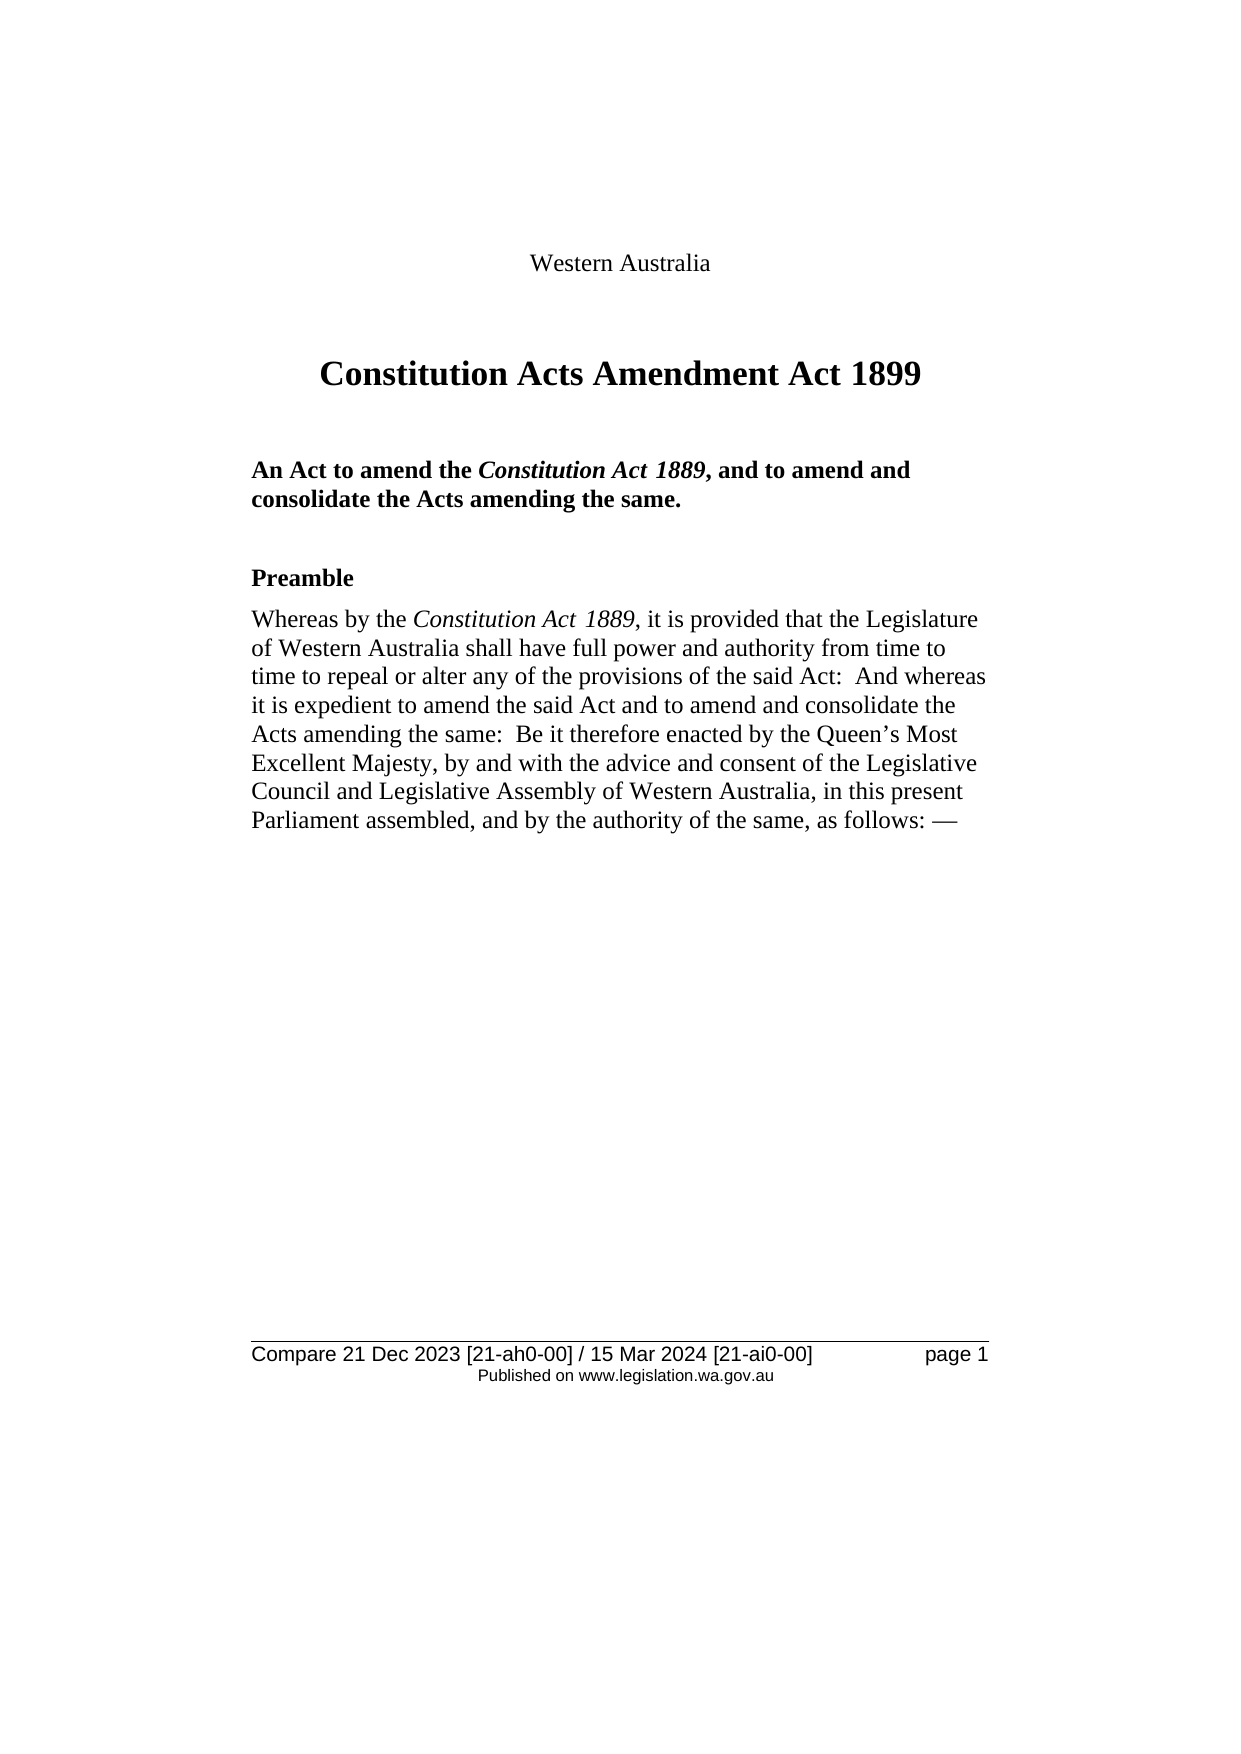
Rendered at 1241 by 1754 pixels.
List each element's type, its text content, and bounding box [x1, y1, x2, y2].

text Preamble [251, 563, 989, 591]
text Constitution Acts Amendment Act 1899 [251, 352, 989, 393]
text Western Australia [251, 248, 989, 277]
text Whereas by the Constitution Act 1889, it is provided that the Legislature of Western Australia shall have full power and authority from time to time to repeal or alter any of the provisions of the said Act: And whereas it is expedient to amend the said Act and to amend and consolidate the Acts amending the same: Be it therefore enacted by the Queen’s Most Excellent Majesty, by and with the advice and consent of the Legislative Council and Legislative Assembly of Western Australia, in this present Parliament assembled, and by the authority of the same, as follows: — [251, 604, 989, 834]
title An Act to amend the Constitution Act 1889, and to amend and consolidate the Acts amending the same. [251, 455, 989, 513]
